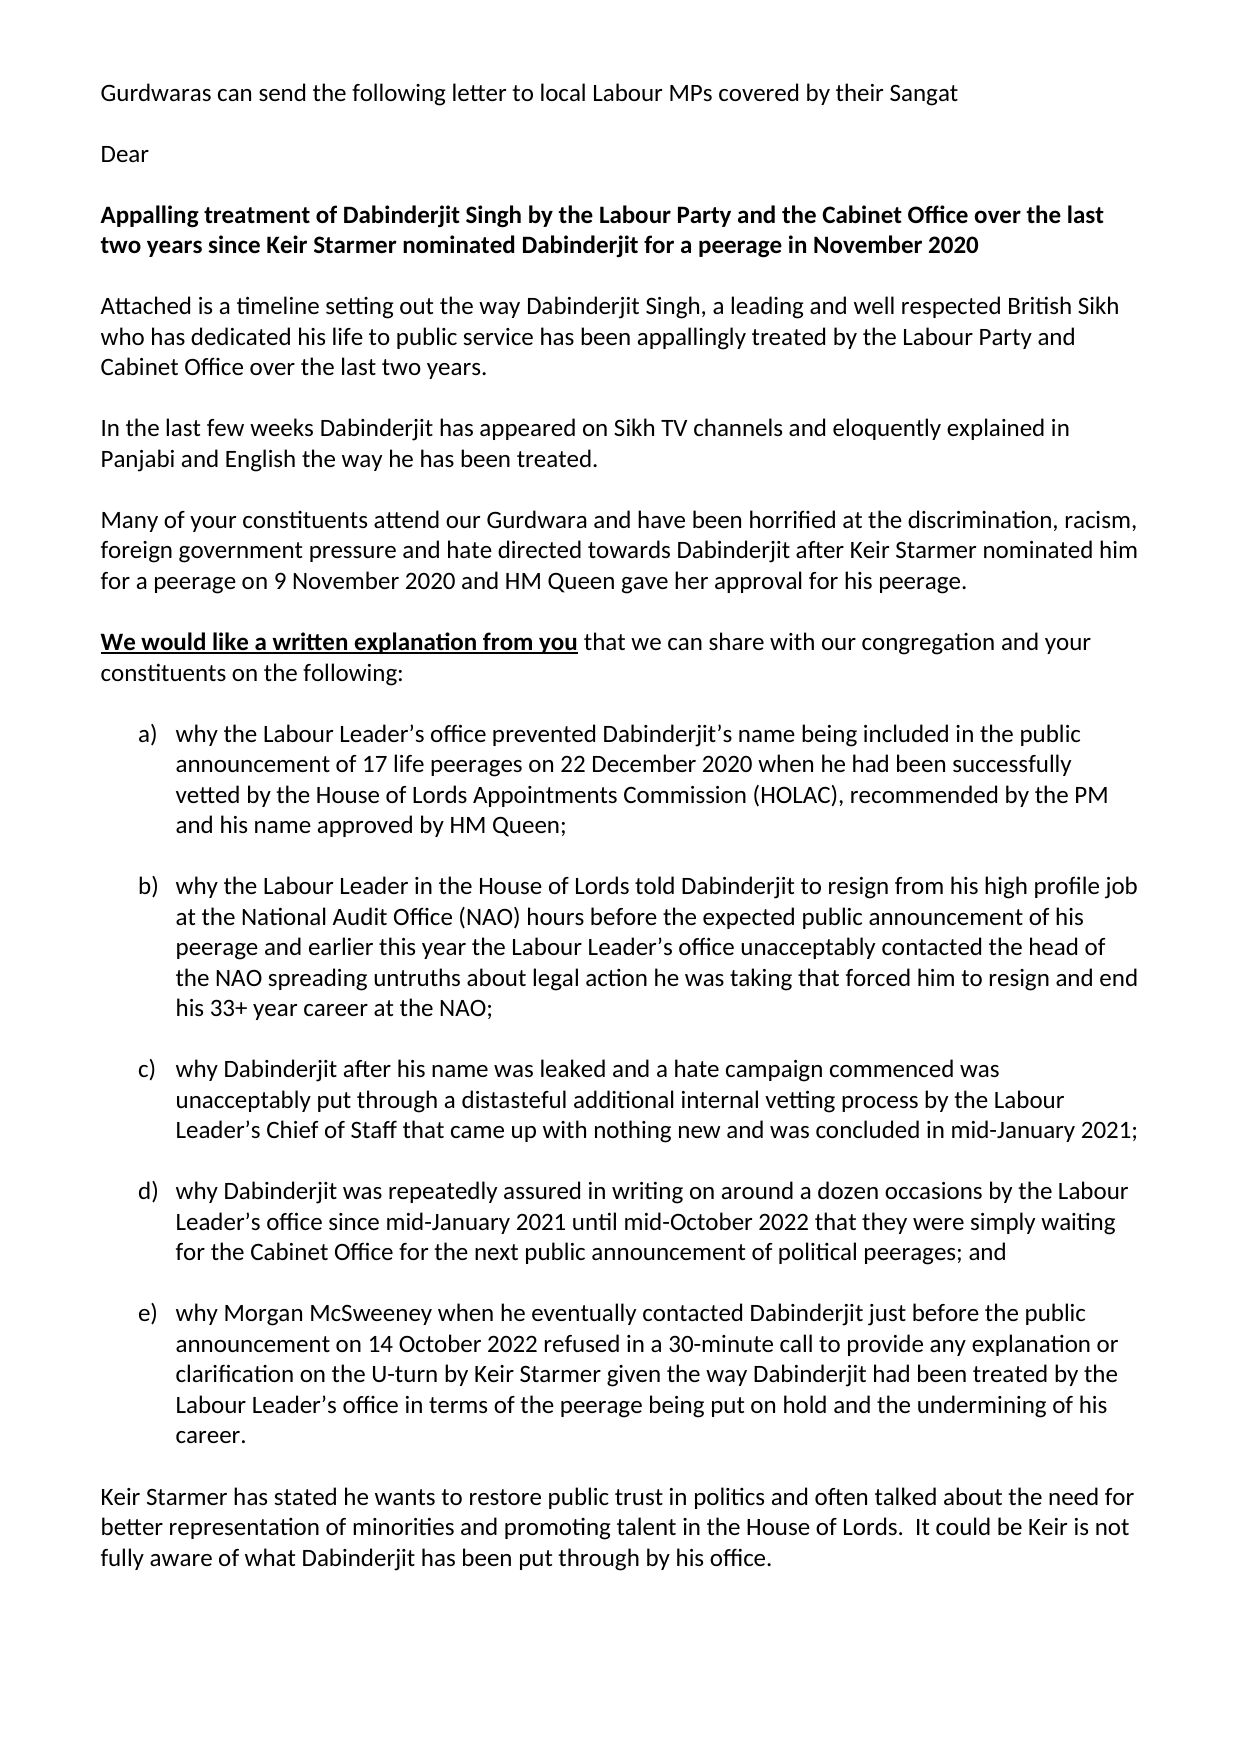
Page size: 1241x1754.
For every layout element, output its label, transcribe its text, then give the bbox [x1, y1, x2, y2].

list why the Labour Leader in the House of Lords told Dabinderjit to resign from his high profile job at the National Audit Office (NAO) hours before the expected public announcement of his peerage and earlier this year the Labour Leader’s office unacceptably contacted the head of the NAO spreading untruths about legal action he was taking that forced him to resign and end his 33+ year career at the NAO; [138, 870, 1140, 1023]
text Attached is a timeline setting out the way Dabinderjit Singh, a leading and well respected British Sikh who has dedicated his life to public service has been appallingly treated by the Labour Party and Cabinet Office over the last two years. [100, 290, 1140, 382]
list why Dabinderjit after his name was leaked and a hate campaign commenced was unacceptably put through a distasteful additional internal vetting process by the Labour Leader’s Chief of Staff that came up with nothing new and was concluded in mid-January 2021; [138, 1053, 1140, 1145]
text Dear [100, 138, 1140, 168]
list why Morgan McSweeney when he eventually contacted Dabinderjit just before the public announcement on 14 October 2022 refused in a 30-minute call to provide any explanation or clarification on the U-turn by Keir Starmer given the way Dabinderjit had been treated by the Labour Leader’s office in terms of the peerage being put on hold and the undermining of his career. [138, 1298, 1140, 1450]
text We would like a written explanation from you that we can share with our congregation and your constituents on the following: [100, 626, 1140, 687]
text Many of your constituents attend our Gurdwara and have been horrified at the discrimination, racism, foreign government pressure and hate directed towards Dabinderjit after Keir Starmer nominated him for a peerage on 9 November 2020 and HM Queen gave her approval for his peerage. [100, 504, 1140, 596]
text Gurdwaras can send the following letter to local Labour MPs covered by their Sangat [100, 77, 1140, 107]
text Appalling treatment of Dabinderjit Singh by the Labour Party and the Cabinet Office over the last two years since Keir Starmer nominated Dabinderjit for a peerage in November 2020 [100, 199, 1140, 260]
text In the last few weeks Dabinderjit has appeared on Sikh TV channels and eloquently explained in Panjabi and English the way he has been treated. [100, 412, 1140, 473]
list why Dabinderjit was repeatedly assured in writing on around a dozen occasions by the Labour Leader’s office since mid-January 2021 until mid-October 2022 that they were simply waiting for the Cabinet Office for the next public announcement of political peerages; and [138, 1176, 1140, 1267]
list why the Labour Leader’s office prevented Dabinderjit’s name being included in the public announcement of 17 life peerages on 22 December 2020 when he had been successfully vetted by the House of Lords Appointments Commission (HOLAC), recommended by the PM and his name approved by HM Queen; [138, 718, 1140, 840]
text Keir Starmer has stated he wants to restore public trust in politics and often talked about the need for better representation of minorities and promoting talent in the House of Lords. It could be Keir is not fully aware of what Dabinderjit has been put through by his office. [100, 1481, 1140, 1572]
